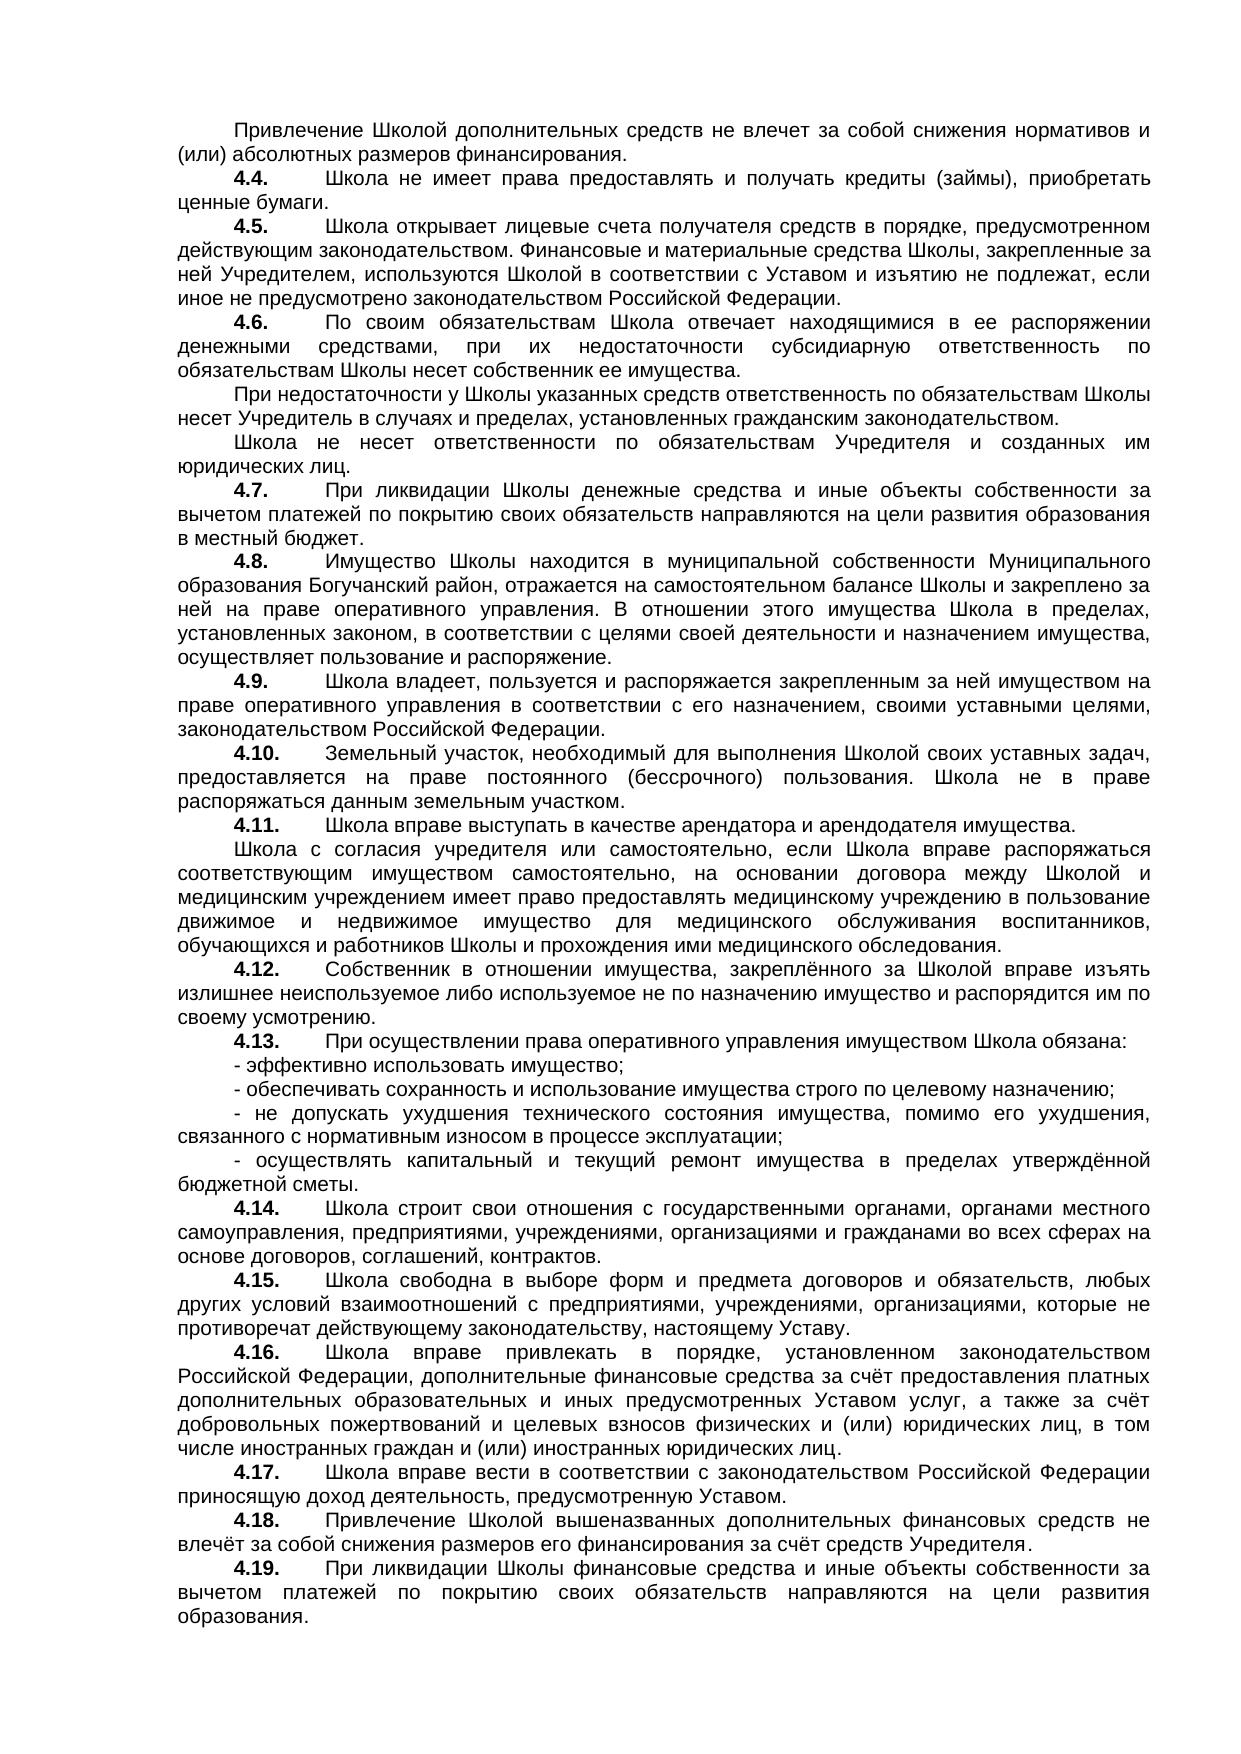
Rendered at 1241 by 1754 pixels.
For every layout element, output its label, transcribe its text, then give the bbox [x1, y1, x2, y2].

list По своим обязательствам Школа отвечает находящимися в ее распоряжении денежными средствами, при их недостаточности субсидиарную ответственность по обязательствам Школы несет собственник ее имущества. [177, 310, 1152, 382]
list При осуществлении права оперативного управления имуществом Школа обязана: [177, 1028, 1152, 1052]
text Привлечение Школой дополнительных средств не влечет за собой снижения нормативов и (или) абсолютных размеров финансирования. [177, 118, 1152, 166]
list Школа вправе привлекать в порядке, установленном законодательством Российской Федерации, дополнительные финансовые средства за счёт предоставления платных дополнительных образовательных и иных предусмотренных Уставом услуг, а также за счёт добровольных пожертвований и целевых взносов физических и (или) юридических лиц, в том числе иностранных граждан и (или) иностранных юридических лиц. [177, 1340, 1152, 1460]
list При ликвидации Школы денежные средства и иные объекты собственности за вычетом платежей по покрытию своих обязательств направляются на цели развития образования в местный бюджет. [177, 477, 1152, 549]
list Школа строит свои отношения с государственными органами, органами местного самоуправления, предприятиями, учреждениями, организациями и гражданами во всех сферах на основе договоров, соглашений, контрактов. [177, 1196, 1152, 1268]
list При ликвидации Школы финансовые средства и иные объекты собственности за вычетом платежей по покрытию своих обязательств направляются на цели развития образования. [177, 1556, 1152, 1627]
text - обеспечивать сохранность и использование имущества строго по целевому назначению; [177, 1076, 1152, 1100]
list Школа открывает лицевые счета получателя средств в порядке, предусмотренном действующим законодательством. Финансовые и материальные средства Школы, закрепленные за ней Учредителем, используются Школой в соответствии с Уставом и изъятию не подлежат, если иное не предусмотрено законодательством Российской Федерации. [177, 214, 1152, 310]
list Собственник в отношении имущества, закреплённого за Школой вправе изъять излишнее неиспользуемое либо используемое не по назначению имущество и распорядится им по своему усмотрению. [177, 957, 1152, 1028]
list Школа свободна в выборе форм и предмета договоров и обязательств, любых других условий взаимоотношений с предприятиями, учреждениями, организациями, которые не противоречат действующему законодательству, настоящему Уставу. [177, 1268, 1152, 1340]
text Школа с согласия учредителя или самостоятельно, если Школа вправе распоряжаться соответствующим имуществом самостоятельно, на основании договора между Школой и медицинским учреждением имеет право предоставлять медицинскому учреждению в пользование движимое и недвижимое имущество для медицинского обслуживания воспитанников, обучающихся и работников Школы и прохождения ими медицинского обследования. [177, 837, 1152, 957]
list Привлечение Школой вышеназванных дополнительных финансовых средств не влечёт за собой снижения размеров его финансирования за счёт средств Учредителя. [177, 1508, 1152, 1556]
list Школа вправе выступать в качестве арендатора и арендодателя имущества. [177, 813, 1152, 837]
list Имущество Школы находится в муниципальной собственности Муниципального образования Богучанский район, отражается на самостоятельном балансе Школы и закреплено за ней на праве оперативного управления. В отношении этого имущества Школа в пределах, установленных законом, в соответствии с целями своей деятельности и назначением имущества, осуществляет пользование и распоряжение. [177, 549, 1152, 669]
text - не допускать ухудшения технического состояния имущества, помимо его ухудшения, связанного с нормативным износом в процессе эксплуатации; [177, 1100, 1152, 1148]
text При недостаточности у Школы указанных средств ответственность по обязательствам Школы несет Учредитель в случаях и пределах, установленных гражданским законодательством. [177, 382, 1152, 429]
list Школа владеет, пользуется и распоряжается закрепленным за ней имуществом на праве оперативного управления в соответствии с его назначением, своими уставными целями, законодательством Российской Федерации. [177, 669, 1152, 741]
list Школа вправе вести в соответствии с законодательством Российской Федерации приносящую доход деятельность, предусмотренную Уставом. [177, 1460, 1152, 1508]
text Школа не несет ответственности по обязательствам Учредителя и созданных им юридических лиц. [177, 429, 1152, 477]
list Земельный участок, необходимый для выполнения Школой своих уставных задач, предоставляется на праве постоянного (бессрочного) пользования. Школа не в праве распоряжаться данным земельным участком. [177, 741, 1152, 813]
text - осуществлять капитальный и текущий ремонт имущества в пределах утверждённой бюджетной сметы. [177, 1148, 1152, 1196]
text - эффективно использовать имущество; [177, 1052, 1152, 1076]
list Школа не имеет права предоставлять и получать кредиты (займы), приобретать ценные бумаги. [177, 166, 1152, 214]
